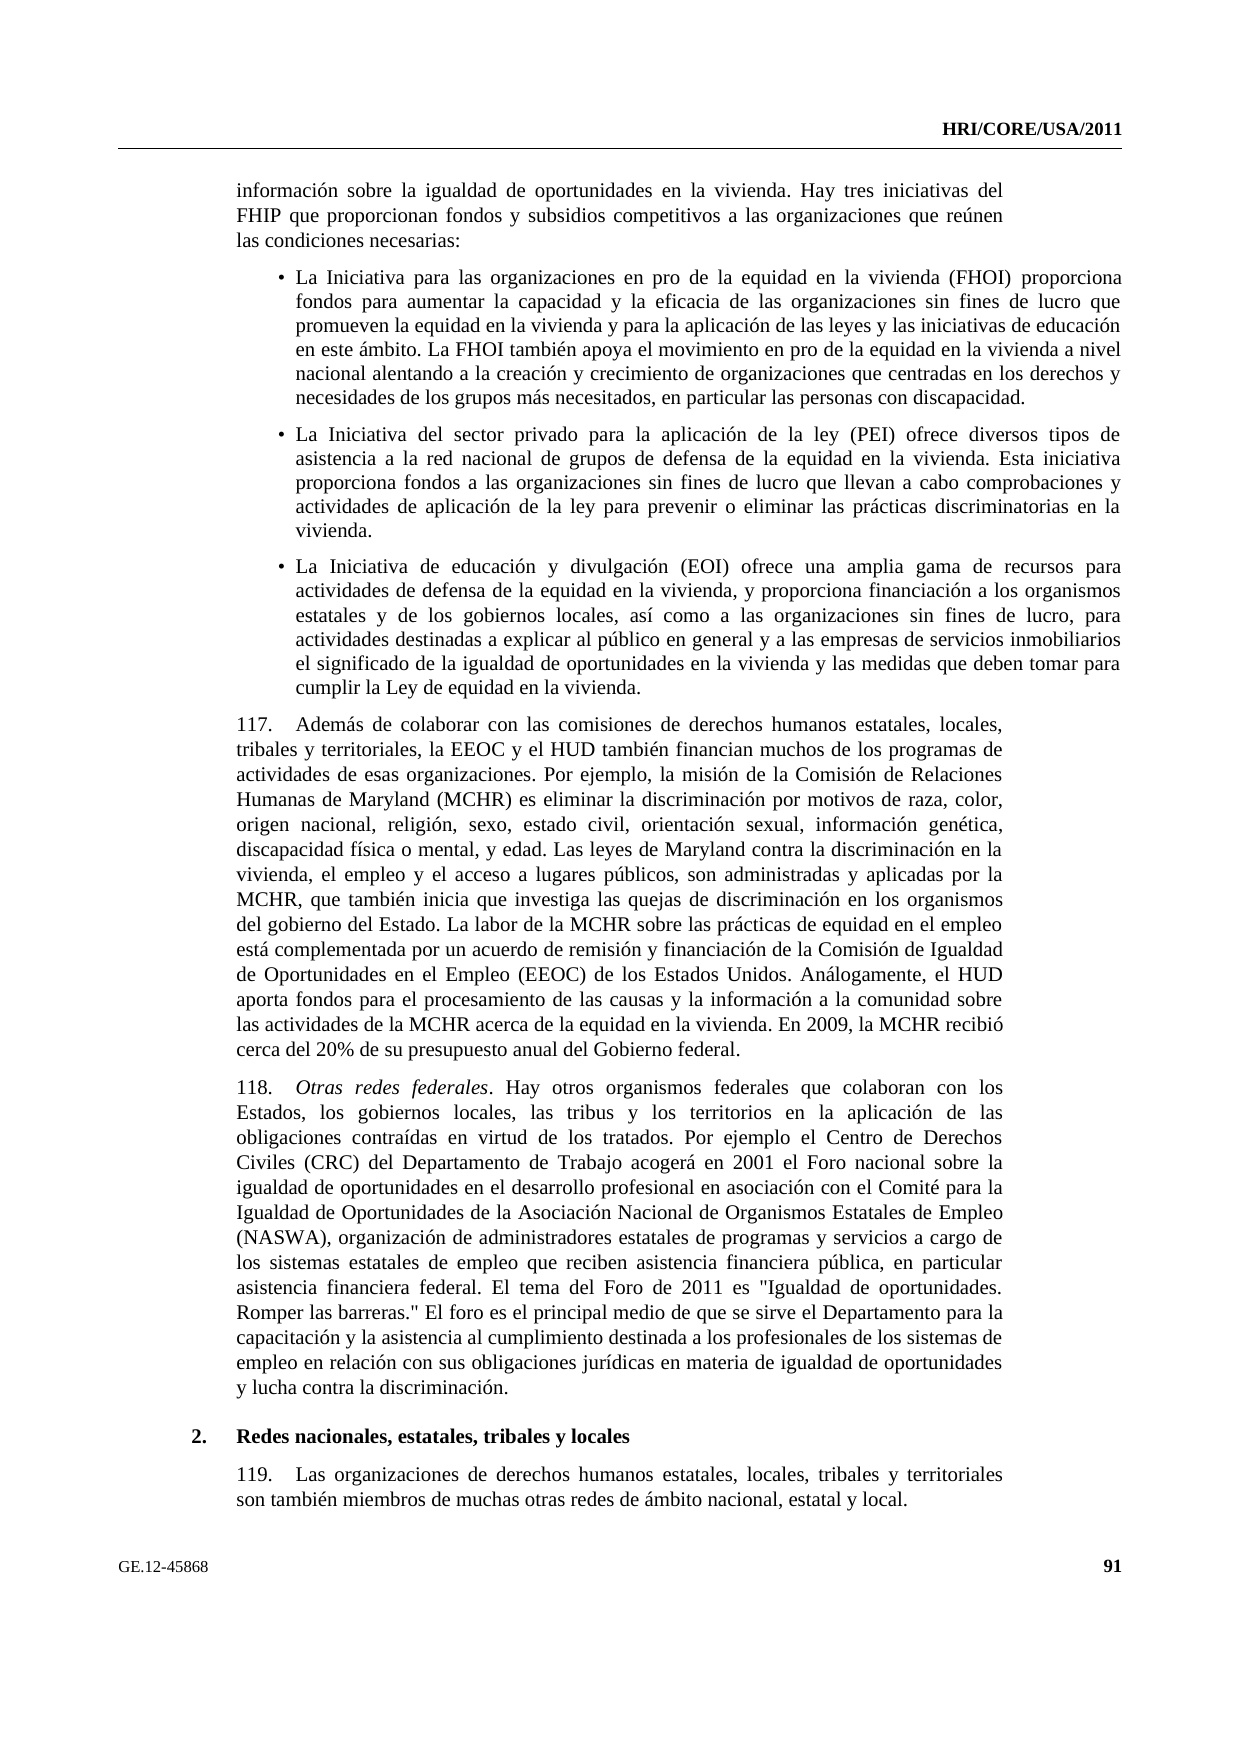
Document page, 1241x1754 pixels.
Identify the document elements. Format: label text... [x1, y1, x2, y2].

text La Iniciativa del sector privado para la aplicación de la ley (PEI) ofrece diversos tipos de asistencia a la red nacional de grupos de defensa de la equidad en la vivienda. Esta iniciativa proporciona fondos a las organizaciones sin fines de lucro que llevan a cabo comprobaciones y actividades de aplicación de la ley para prevenir o eliminar las prácticas discriminatorias en la vivienda. [278, 422, 1122, 542]
text 117. Además de colaborar con las comisiones de derechos humanos estatales, locales, tribales y territoriales, la EEOC y el HUD también financian muchos de los programas de actividades de esas organizaciones. Por ejemplo, la misión de la Comisión de Relaciones Humanas de Maryland (MCHR) es eliminar la discriminación por motivos de raza, color, origen nacional, religión, sexo, estado civil, orientación sexual, información genética, discapacidad física o mental, y edad. Las leyes de Maryland contra la discriminación en la vivienda, el empleo y el acceso a lugares públicos, son administradas y aplicadas por la MCHR, que también inicia que investiga las quejas de discriminación en los organismos del gobierno del Estado. La labor de la MCHR sobre las prácticas de equidad en el empleo está complementada por un acuerdo de remisión y financiación de la Comisión de Igualdad de Oportunidades en el Empleo (EEOC) de los Estados Unidos. Análogamente, el HUD aporta fondos para el procesamiento de las causas y la información a la comunidad sobre las actividades de la MCHR acerca de la equidad en la vivienda. En 2009, la MCHR recibió cerca del 20% de su presupuesto anual del Gobierno federal. [236, 711, 1004, 1061]
text La Iniciativa de educación y divulgación (EOI) ofrece una amplia gama de recursos para actividades de defensa de la equidad en la vivienda, y proporciona financiación a los organismos estatales y de los gobiernos locales, así como a las organizaciones sin fines de lucro, para actividades destinadas a explicar al público en general y a las empresas de servicios inmobiliarios el significado de la igualdad de oportunidades en la vivienda y las medidas que deben tomar para cumplir la Ley de equidad en la vivienda. [278, 554, 1122, 699]
text 2. Redes nacionales, estatales, tribales y locales [118, 1424, 1004, 1449]
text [236, 177, 1004, 252]
text 119. Las organizaciones de derechos humanos estatales, locales, tribales y territoriales son también miembros de muchas otras redes de ámbito nacional, estatal y local. [236, 1461, 1004, 1511]
text La Iniciativa para las organizaciones en pro de la equidad en la vivienda (FHOI) proporciona fondos para aumentar la capacidad y la eficacia de las organizaciones sin fines de lucro que promueven la equidad en la vivienda y para la aplicación de las leyes y las iniciativas de educación en este ámbito. La FHOI también apoya el movimiento en pro de la equidad en la vivienda a nivel nacional alentando a la creación y crecimiento de organizaciones que centradas en los derechos y necesidades de los grupos más necesitados, en particular las personas con discapacidad. [278, 265, 1122, 409]
text 118. Otras redes federales. Hay otros organismos federales que colaboran con los Estados, los gobiernos locales, las tribus y los territorios en la aplicación de las obligaciones contraídas en virtud de los tratados. Por ejemplo el Centro de Derechos Civiles (CRC) del Departamento de Trabajo acogerá en 2001 el Foro nacional sobre la igualdad de oportunidades en el desarrollo profesional en asociación con el Comité para la Igualdad de Oportunidades de la Asociación Nacional de Organismos Estatales de Empleo (NASWA), organización de administradores estatales de programas y servicios a cargo de los sistemas estatales de empleo que reciben asistencia financiera pública, en particular asistencia financiera federal. El tema del Foro de 2011 es "Igualdad de oportunidades. Romper las barreras." El foro es el principal medio de que se sirve el Departamento para la capacitación y la asistencia al cumplimiento destinada a los profesionales de los sistemas de empleo en relación con sus obligaciones jurídicas en materia de igualdad de oportunidades y lucha contra la discriminación. [236, 1074, 1004, 1399]
